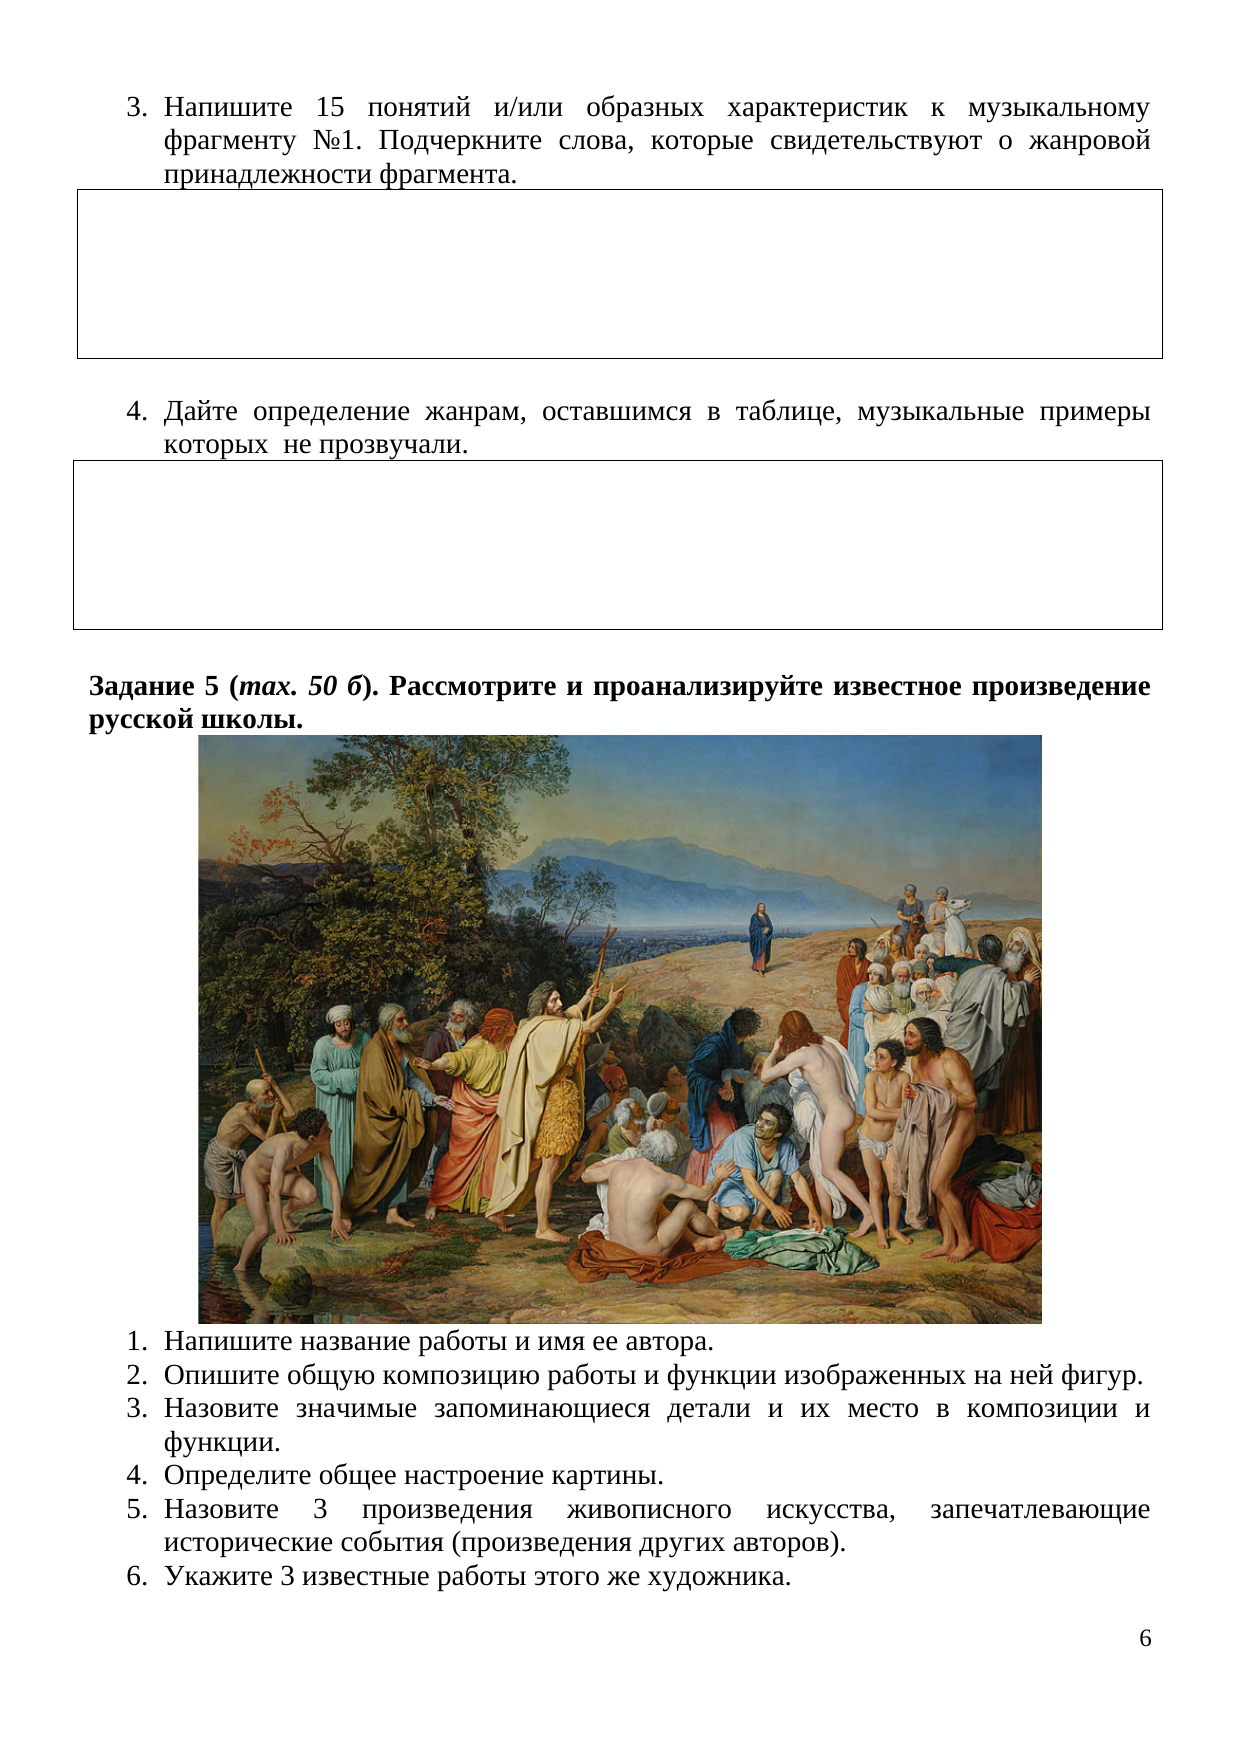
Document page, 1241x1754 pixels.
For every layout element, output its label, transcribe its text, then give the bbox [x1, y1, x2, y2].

list Назовите значимые запоминающиеся детали и их место в композиции и функции. [126, 1390, 1152, 1457]
picture [198, 735, 1042, 1324]
list Напишите название работы и имя ее автора. [126, 1323, 1152, 1357]
table_header [74, 461, 1162, 628]
list Назовите 3 произведения живописного искусства, запечатлевающие исторические события (произведения других авторов). [126, 1491, 1152, 1558]
list Укажите 3 известные работы этого же художника. [126, 1558, 1152, 1592]
table_header [78, 190, 1162, 358]
list Определите общее настроение картины. [126, 1457, 1152, 1491]
list Напишите 15 понятий и/или образных характеристик к музыкальному фрагменту №1. Подчеркните слова, которые свидетельствуют о жанровой принадлежности фрагмента. [126, 89, 1152, 189]
list Дайте определение жанрам, оставшимся в таблице, музыкальные примеры которых не прозвучали. [126, 393, 1152, 460]
text Задание 5 (max. 50 б). Рассмотрите и проанализируйте известное произведение русской школы. [89, 668, 1152, 735]
list Опишите общую композицию работы и функции изображенных на ней фигур. [126, 1357, 1152, 1390]
